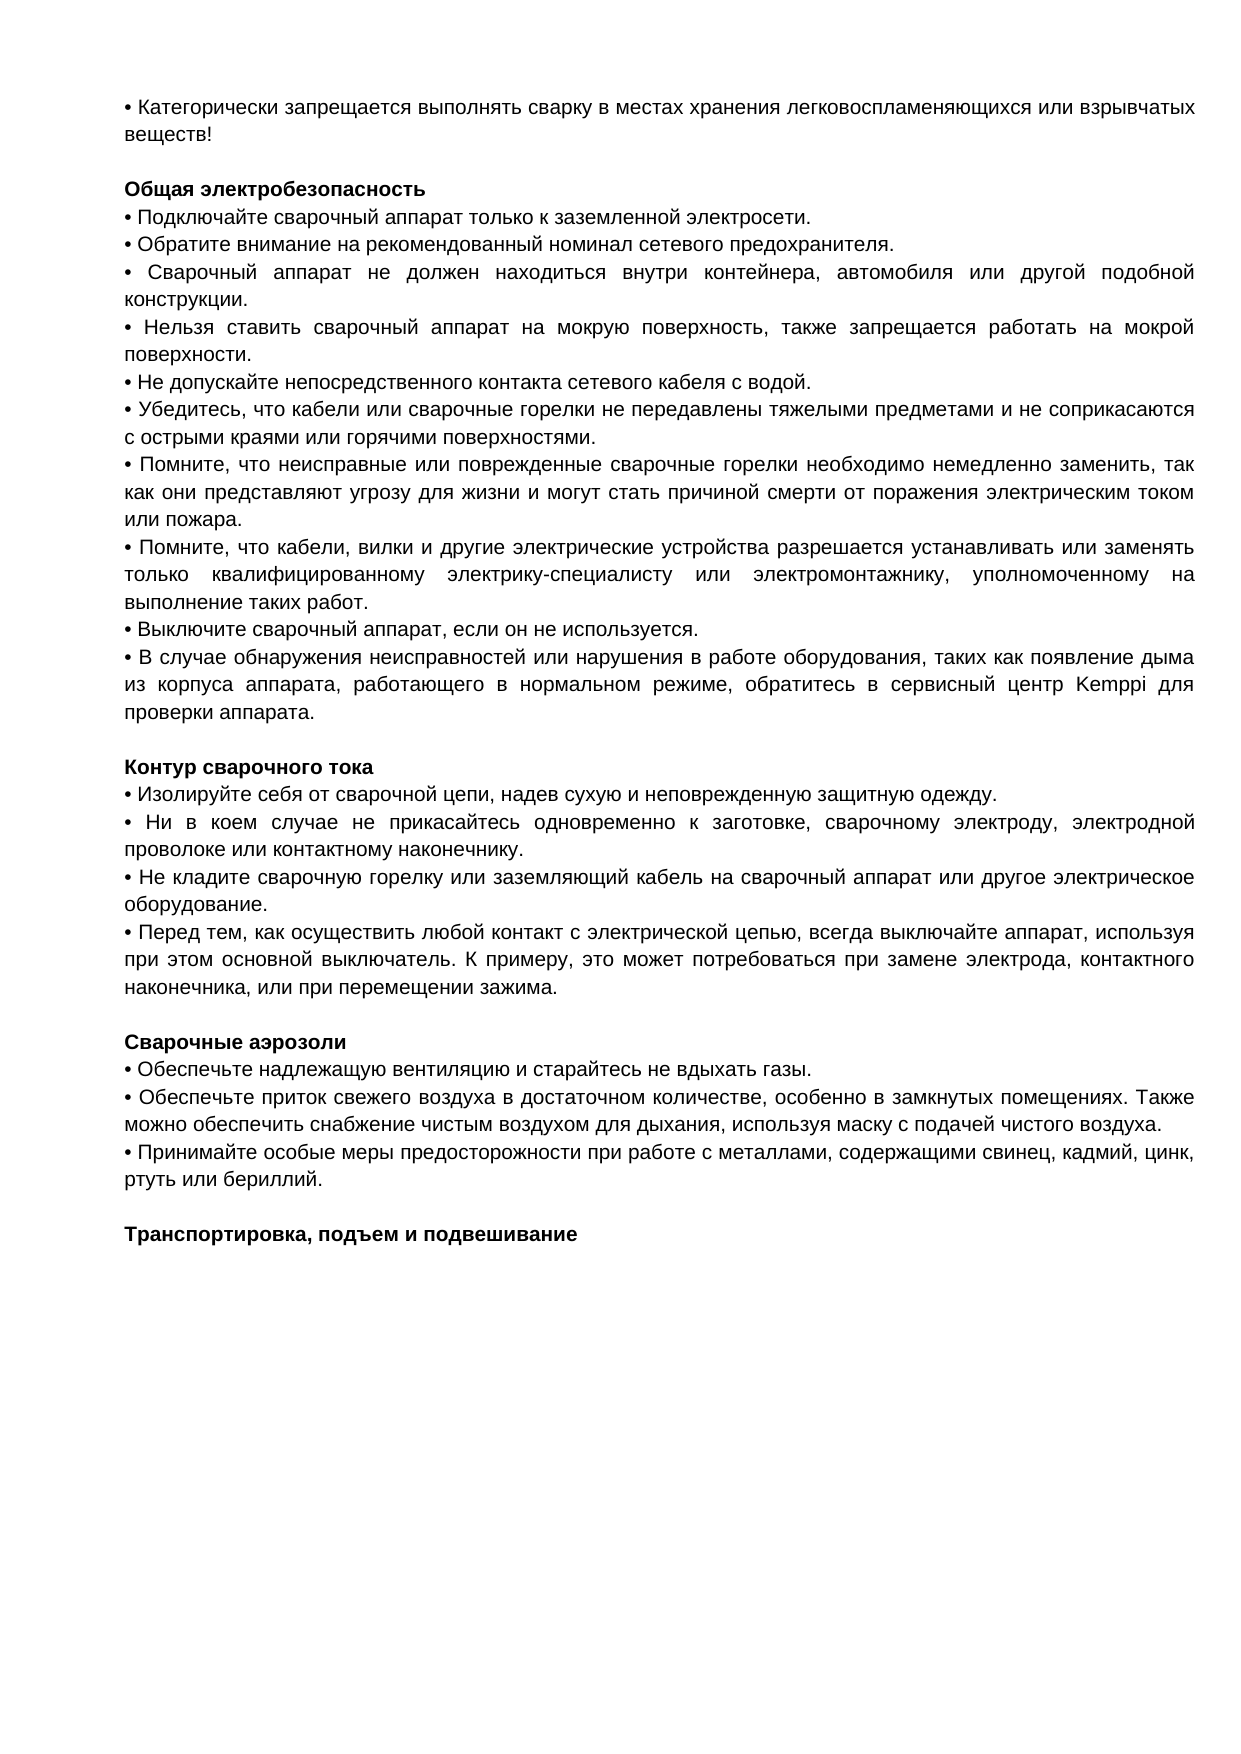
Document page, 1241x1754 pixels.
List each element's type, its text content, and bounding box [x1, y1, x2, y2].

text Общая электробезопасность [124, 177, 1196, 201]
text • Принимайте особые меры предосторожности при работе с металлами, содержащими свинец, кадмий, цинк, ртуть или бериллий. [124, 1139, 1196, 1191]
text • Не допускайте непосредственного контакта сетевого кабеля с водой. [124, 369, 1196, 393]
text • Обеспечьте надлежащую вентиляцию и старайтесь не вдыхать газы. [124, 1057, 1196, 1081]
text Транспортировка, подъем и подвешивание [124, 1222, 1196, 1246]
text • Категорически запрещается выполнять сварку в местах хранения легковоспламеняющихся или взрывчатых веществ! [124, 94, 1196, 146]
text • Помните, что кабели, вилки и другие электрические устройства разрешается устанавливать или заменять только квалифицированному электрику-специалисту или электромонтажнику, уполномоченному на выполнение таких работ. [124, 534, 1196, 613]
text • Убедитесь, что кабели или сварочные горелки не передавлены тяжелыми предметами и не соприкасаются с острыми краями или горячими поверхностями. [124, 397, 1196, 448]
text • Обратите внимание на рекомендованный номинал сетевого предохранителя. [124, 232, 1196, 256]
text • Не кладите сварочную горелку или заземляющий кабель на сварочный аппарат или другое электрическое оборудование. [124, 864, 1196, 916]
text • Перед тем, как осуществить любой контакт с электрической цепью, всегда выключайте аппарат, используя при этом основной выключатель. К примеру, это может потребоваться при замене электрода, контактного наконечника, или при перемещении зажима. [124, 919, 1196, 998]
text • Помните, что неисправные или поврежденные сварочные горелки необходимо немедленно заменить, так как они представляют угрозу для жизни и могут стать причиной смерти от поражения электрическим током или пожара. [124, 452, 1196, 531]
text • Ни в коем случае не прикасайтесь одновременно к заготовке, сварочному электроду, электродной проволоке или контактному наконечнику. [124, 809, 1196, 861]
text • Выключите сварочный аппарат, если он не используется. [124, 617, 1196, 641]
text Сварочные аэрозоли [124, 1029, 1196, 1053]
text • Изолируйте себя от сварочной цепи, надев сухую и неповрежденную защитную одежду. [124, 782, 1196, 806]
text • Сварочный аппарат не должен находиться внутри контейнера, автомобиля или другой подобной конструкции. [124, 259, 1196, 311]
text • В случае обнаружения неисправностей или нарушения в работе оборудования, таких как появление дыма из корпуса аппарата, работающего в нормальном режиме, обратитесь в сервисный центр Kemppi для проверки аппарата. [124, 644, 1196, 723]
text • Обеспечьте приток свежего воздуха в достаточном количестве, особенно в замкнутых помещениях. Также можно обеспечить снабжение чистым воздухом для дыхания, используя маску с подачей чистого воздуха. [124, 1084, 1196, 1136]
text • Нельзя ставить сварочный аппарат на мокрую поверхность, также запрещается работать на мокрой поверхности. [124, 314, 1196, 366]
text • Подключайте сварочный аппарат только к заземленной электросети. [124, 204, 1196, 228]
text Контур сварочного тока [124, 754, 1196, 778]
